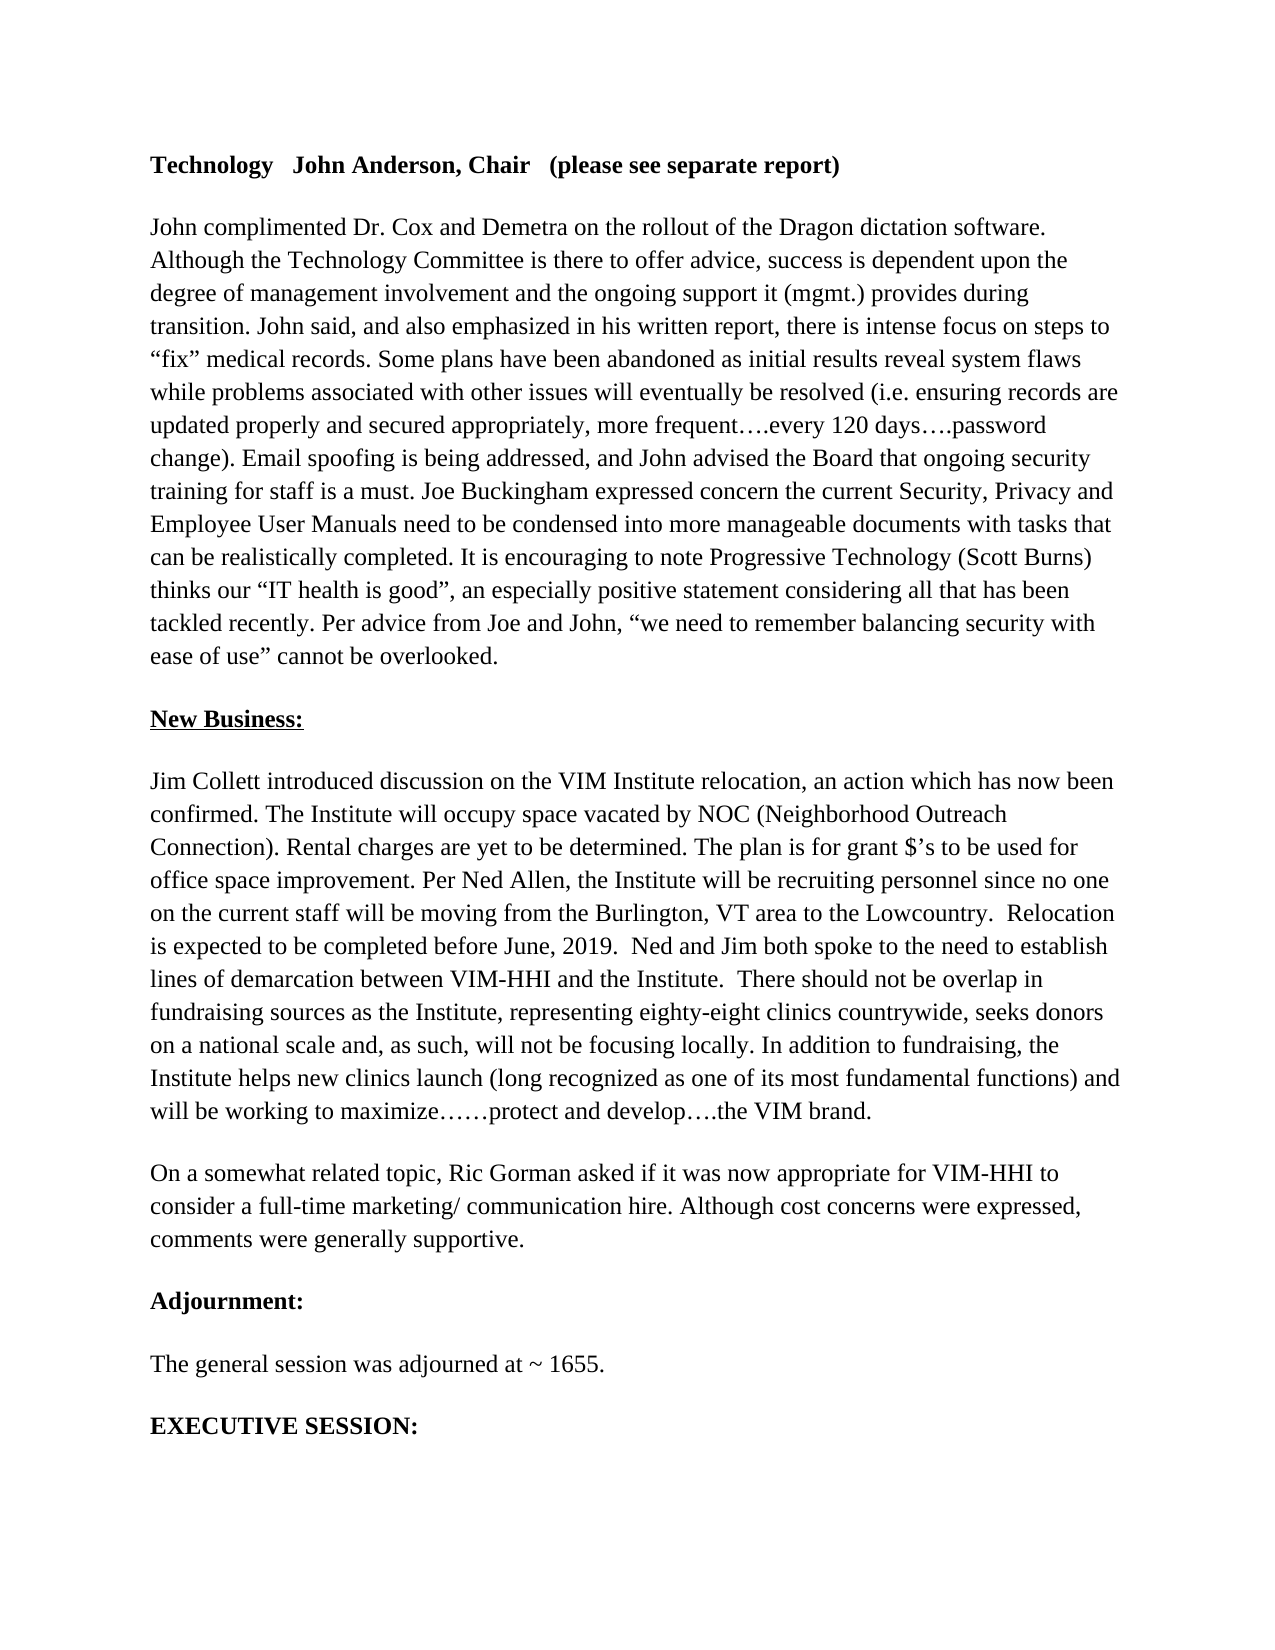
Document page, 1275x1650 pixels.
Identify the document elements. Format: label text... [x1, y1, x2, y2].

text The general session was adjourned at ~ 1655. [150, 1349, 1125, 1377]
text On a somewhat related topic, Ric Gorman asked if it was now appropriate for VIM-HHI to consider a full-time marketing/ communication hire. Although cost concerns were expressed, comments were generally supportive. [150, 1158, 1125, 1253]
text Adjournment: [150, 1286, 1125, 1315]
text EXECUTIVE SESSION: [150, 1411, 1125, 1439]
text Technology John Anderson, Chair (please see separate report) [150, 150, 1125, 179]
text New Business: [150, 704, 1125, 732]
text John complimented Dr. Cox and Demetra on the rollout of the Dragon dictation software. Although the Technology Committee is there to offer advice, success is dependent upon the degree of management involvement and the ongoing support it (mgmt.) provides during transition. John said, and also emphasized in his written report, there is intense focus on steps to “fix” medical records. Some plans have been abandoned as initial results reveal system flaws while problems associated with other issues will eventually be resolved (i.e. ensuring records are updated properly and secured appropriately, more frequent….every 120 days….password change). Email spoofing is being addressed, and John advised the Board that ongoing security training for staff is a must. Joe Buckingham expressed concern the current Security, Privacy and Employee User Manuals need to be condensed into more manageable documents with tasks that can be realistically completed. It is encouraging to note Progressive Technology (Scott Burns) thinks our “IT health is good”, an especially positive statement considering all that has been tackled recently. Per advice from Joe and John, “we need to remember balancing security with ease of use” cannot be overlooked. [150, 212, 1125, 670]
text Jim Collett introduced discussion on the VIM Institute relocation, an action which has now been confirmed. The Institute will occupy space vacated by NOC (Neighborhood Outreach Connection). Rental charges are yet to be determined. The plan is for grant $’s to be used for office space improvement. Per Ned Allen, the Institute will be recruiting personnel since no one on the current staff will be moving from the Burlington, VT area to the Lowcountry. Relocation is expected to be completed before June, 2019. Ned and Jim both spoke to the need to establish lines of demarcation between VIM-HHI and the Institute. There should not be overlap in fundraising sources as the Institute, representing eighty-eight clinics countrywide, seeks donors on a national scale and, as such, will not be focusing locally. In addition to fundraising, the Institute helps new clinics launch (long recognized as one of its most fundamental functions) and will be working to maximize……protect and develop….the VIM brand. [150, 766, 1125, 1125]
